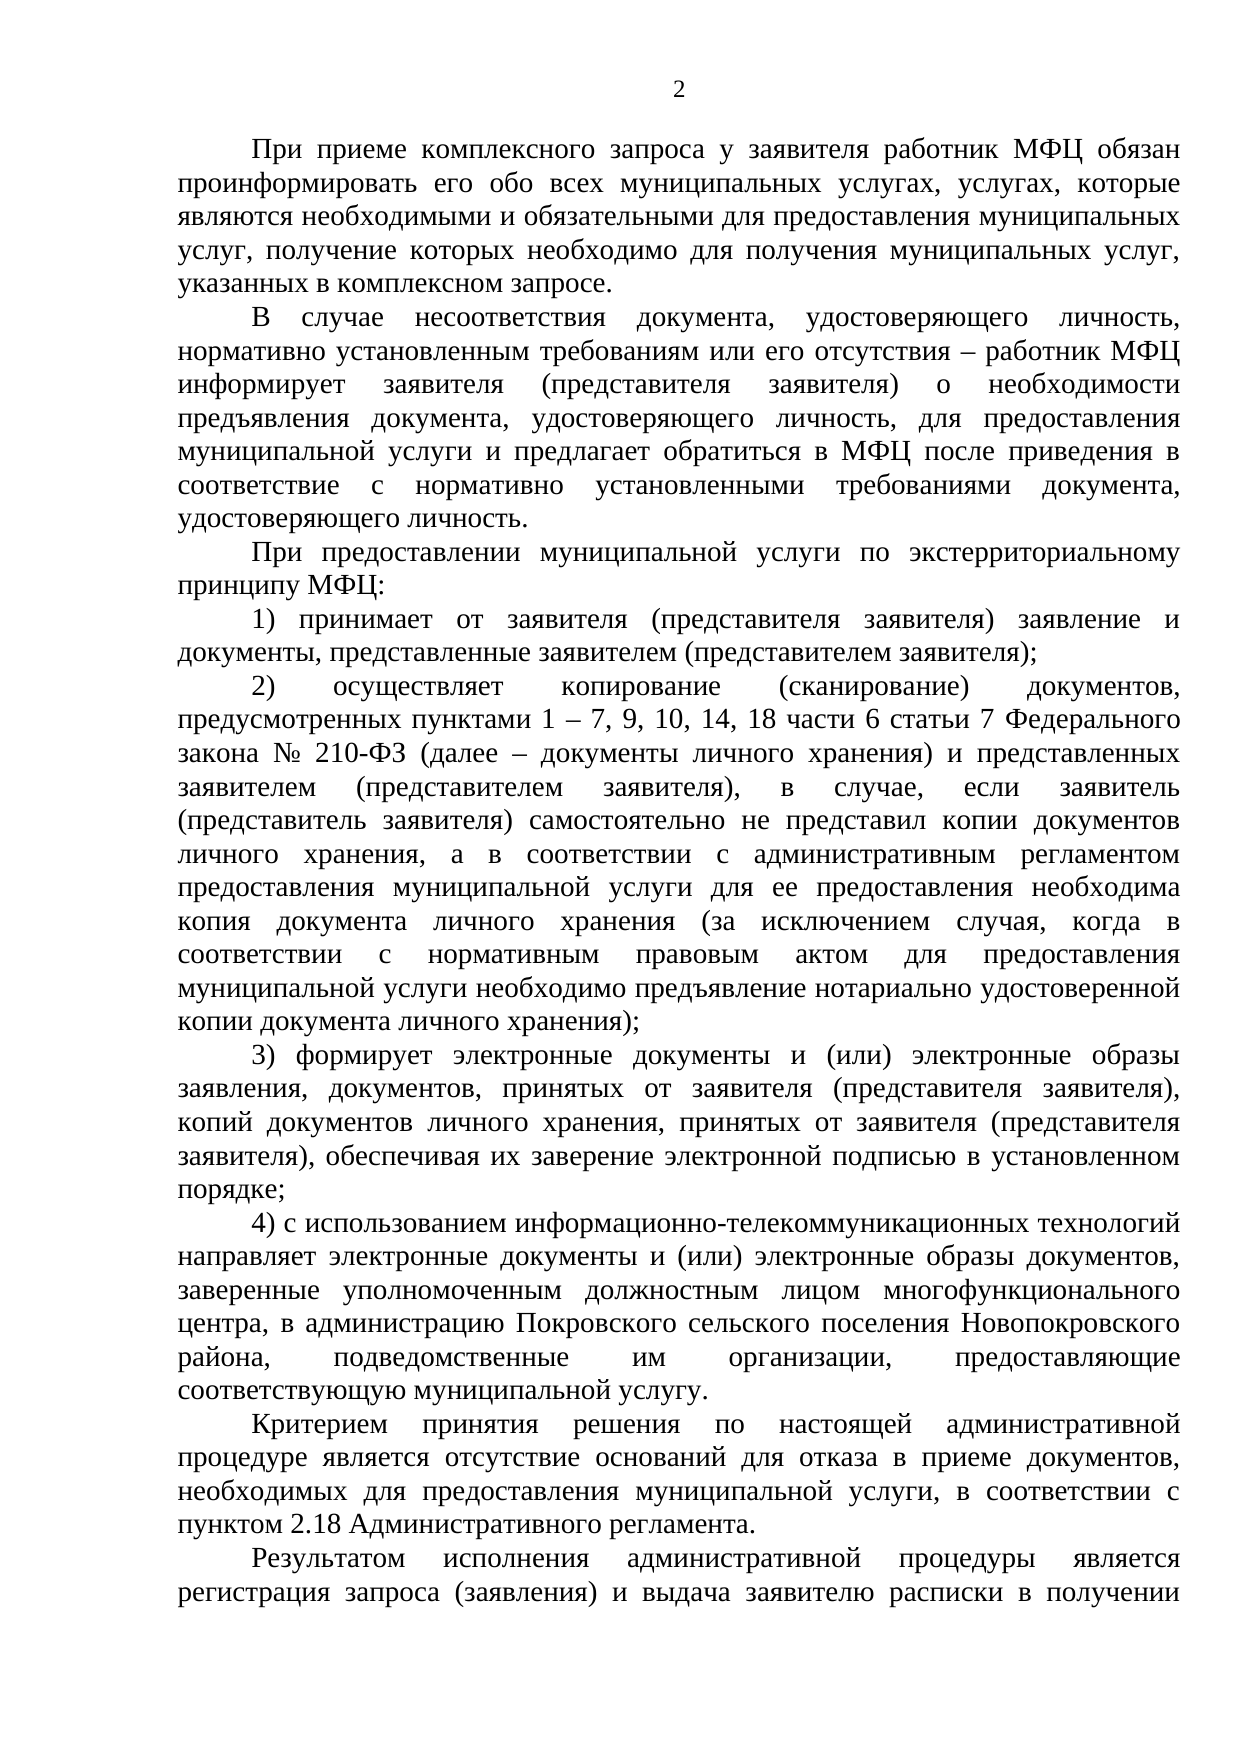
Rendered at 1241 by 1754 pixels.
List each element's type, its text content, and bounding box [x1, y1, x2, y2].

text 4) с использованием информационно-телекоммуникационных технологий направляет электронные документы и (или) электронные образы документов, заверенные уполномоченным должностным лицом многофункционального центра, в администрацию Покровского сельского поселения Новопокровского района, подведомственные им организации, предоставляющие соответствующую муниципальной услугу. [177, 1205, 1181, 1406]
text 1) принимает от заявителя (представителя заявителя) заявление и документы, представленные заявителем (представителем заявителя); [177, 601, 1181, 668]
text Критерием принятия решения по настоящей административной процедуре является отсутствие оснований для отказа в приеме документов, необходимых для предоставления муниципальной услуги, в соответствии с пунктом 2.18 Административного регламента. [177, 1406, 1181, 1540]
text При предоставлении муниципальной услуги по экстерриториальному принципу МФЦ: [177, 534, 1181, 601]
text В случае несоответствия документа, удостоверяющего личность, нормативно установленным требованиям или его отсутствия – работник МФЦ информирует заявителя (представителя заявителя) о необходимости предъявления документа, удостоверяющего личность, для предоставления муниципальной услуги и предлагает обратиться в МФЦ после приведения в соответствие с нормативно установленными требованиями документа, удостоверяющего личность. [177, 299, 1181, 534]
text 2) осуществляет копирование (сканирование) документов, предусмотренных пунктами 1 – 7, 9, 10, 14, 18 части 6 статьи 7 Федерального закона № 210-ФЗ (далее – документы личного хранения) и представленных заявителем (представителем заявителя), в случае, если заявитель (представитель заявителя) самостоятельно не представил копии документов личного хранения, а в соответствии с административным регламентом предоставления муниципальной услуги для ее предоставления необходима копия документа личного хранения (за исключением случая, когда в соответствии с нормативным правовым актом для предоставления муниципальной услуги необходимо предъявление нотариально удостоверенной копии документа личного хранения); [177, 668, 1181, 1037]
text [177, 1540, 1181, 1607]
text 3) формирует электронные документы и (или) электронные образы заявления, документов, принятых от заявителя (представителя заявителя), копий документов личного хранения, принятых от заявителя (представителя заявителя), обеспечивая их заверение электронной подписью в установленном порядке; [177, 1037, 1181, 1205]
text При приеме комплексного запроса у заявителя работник МФЦ обязан проинформировать его обо всех муниципальных услугах, услугах, которые являются необходимыми и обязательными для предоставления муниципальных услуг, получение которых необходимо для получения муниципальных услуг, указанных в комплексном запросе. [177, 131, 1181, 299]
